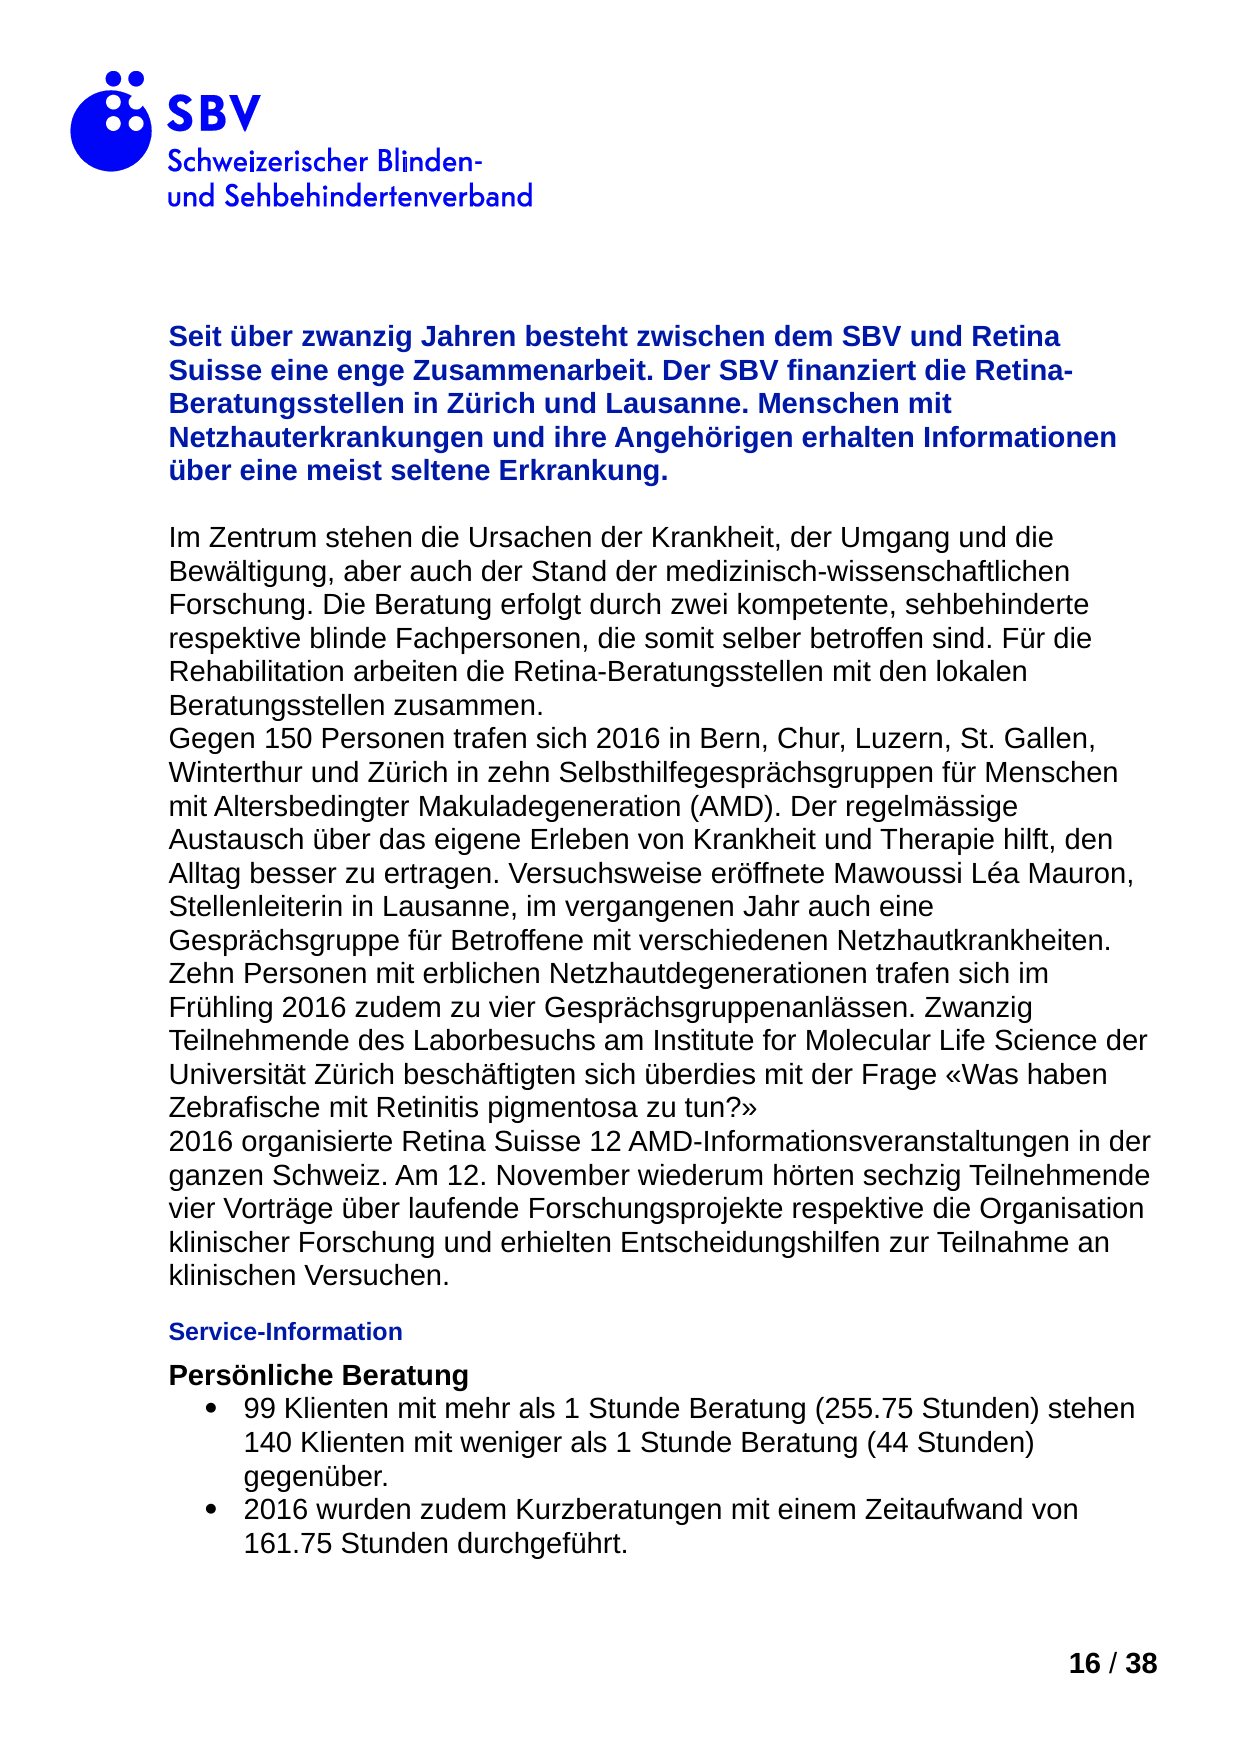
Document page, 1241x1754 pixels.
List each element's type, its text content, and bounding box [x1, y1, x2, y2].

text Persönliche Beratung [168, 1358, 1157, 1391]
text Seit über zwanzig Jahren besteht zwischen dem SBV und Retina Suisse eine enge Zusammenarbeit. Der SBV finanziert die Retina-Beratungsstellen in Zürich und Lausanne. Menschen mit Netzhauterkrankungen und ihre Angehörigen erhalten Informationen über eine meist seltene Erkrankung. [168, 319, 1157, 487]
text 2016 organisierte Retina Suisse 12 AMD-Informationsveranstaltungen in der ganzen Schweiz. Am 12. November wiederum hörten sechzig Teilnehmende vier Vorträge über laufende Forschungsprojekte respektive die Organisation klinischer Forschung und erhielten Entscheidungshilfen zur Teilnahme an klinischen Versuchen. [168, 1124, 1157, 1292]
list 2016 wurden zudem Kurzberatungen mit einem Zeitaufwand von 161.75 Stunden durchgeführt. [206, 1492, 1157, 1559]
subtitle Service-Information [168, 1317, 1157, 1345]
list 99 Klienten mit mehr als 1 Stunde Beratung (255.75 Stunden) stehen 140 Klienten mit weniger als 1 Stunde Beratung (44 Stunden) gegenüber. [206, 1391, 1157, 1492]
text Im Zentrum stehen die Ursachen der Krankheit, der Umgang und die Bewältigung, aber auch der Stand der medizinisch-wissenschaftlichen Forschung. Die Beratung erfolgt durch zwei kompetente, sehbehinderte respektive blinde Fachpersonen, die somit selber betroffen sind. Für die Rehabilitation arbeiten die Retina-Beratungsstellen mit den lokalen Beratungsstellen zusammen. [168, 520, 1157, 721]
text Gegen 150 Personen trafen sich 2016 in Bern, Chur, Luzern, St. Gallen, Winterthur und Zürich in zehn Selbsthilfegesprächsgruppen für Menschen mit Altersbedingter Makuladegeneration (AMD). Der regelmässige Austausch über das eigene Erleben von Krankheit und Therapie hilft, den Alltag besser zu ertragen. Versuchsweise eröffnete Mawoussi Léa Mauron, Stellenleiterin in Lausanne, im vergangenen Jahr auch eine Gesprächsgruppe für Betroffene mit verschiedenen Netzhautkrankheiten. Zehn Personen mit erblichen Netzhautdegenerationen trafen sich im Frühling 2016 zudem zu vier Gesprächsgruppenanlässen. Zwanzig Teilnehmende des Laborbesuchs am Institute for Molecular Life Science der Universität Zürich beschäftigten sich überdies mit der Frage «Was haben Zebrafische mit Retinitis pigmentosa zu tun?» [168, 721, 1157, 1124]
